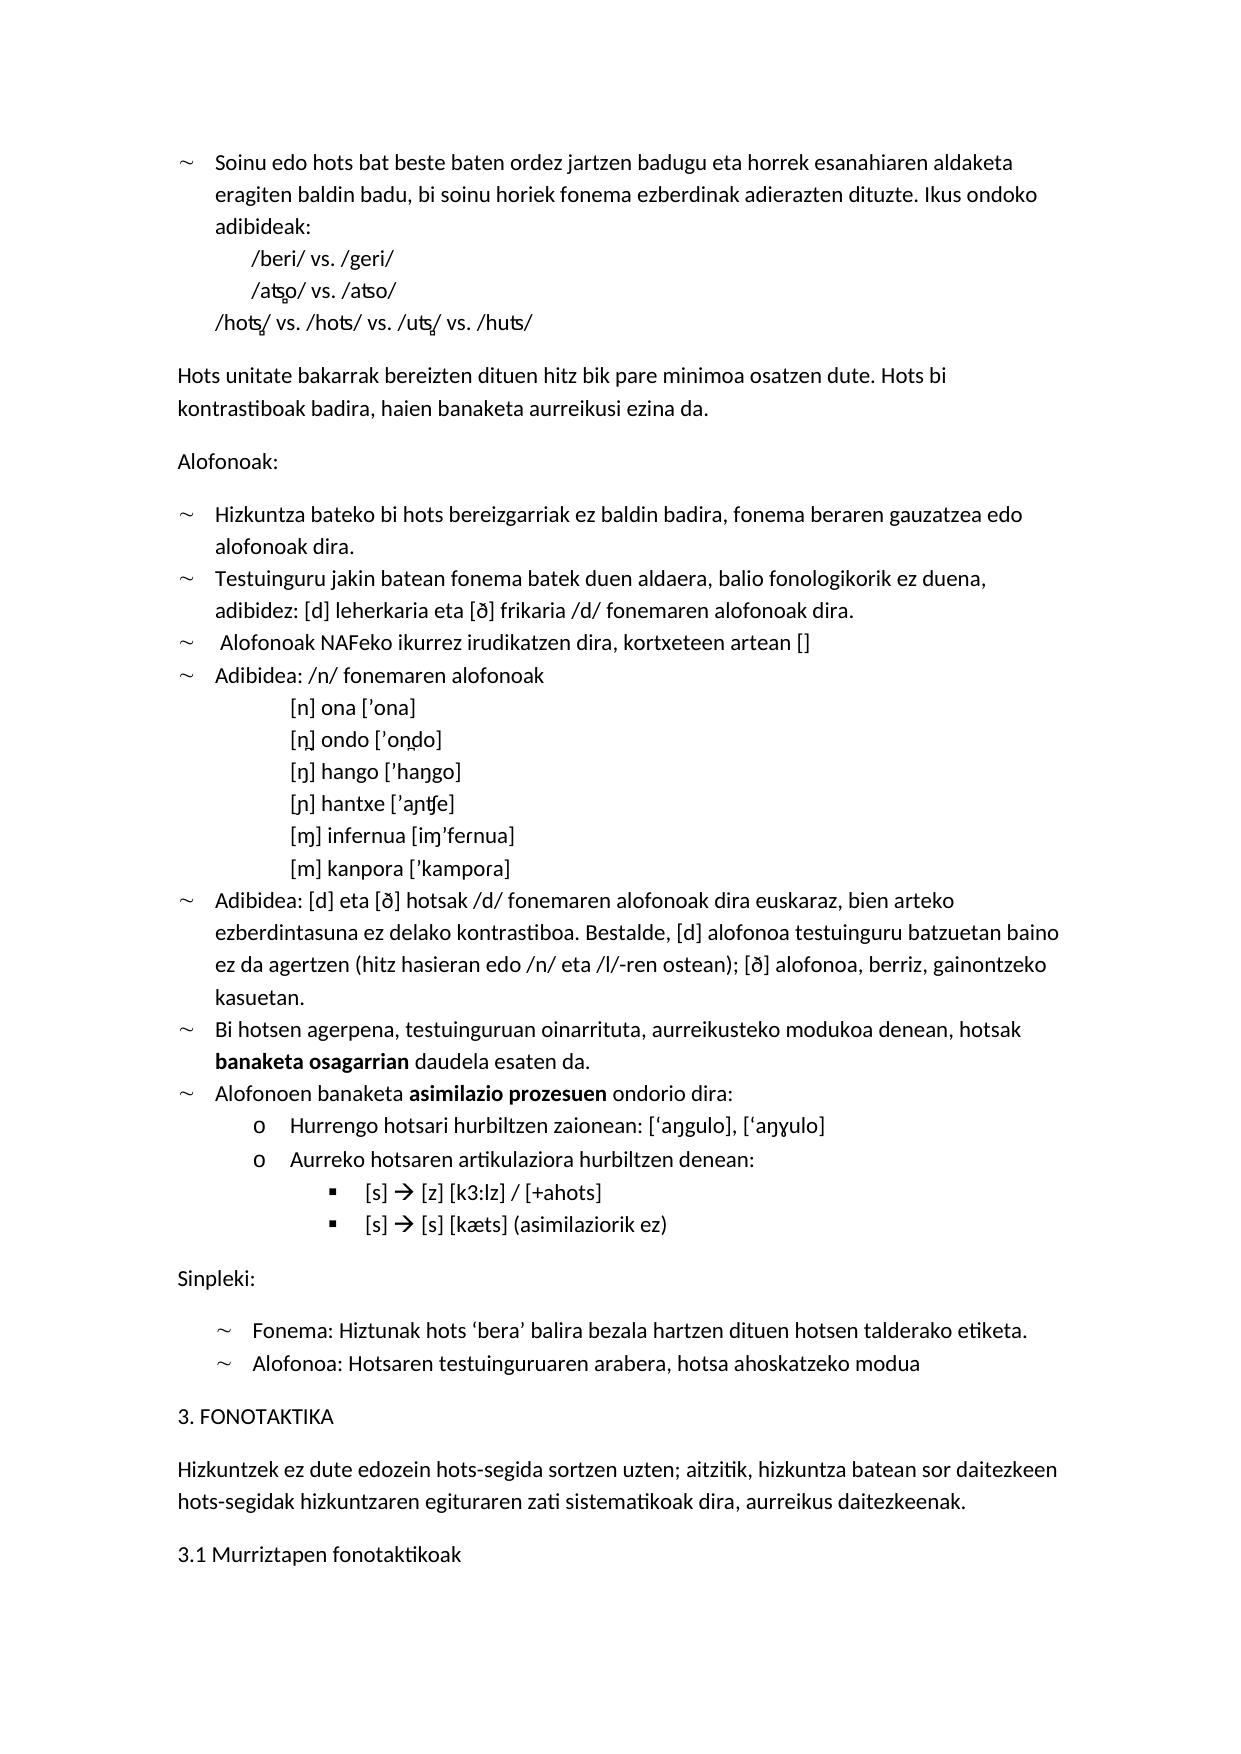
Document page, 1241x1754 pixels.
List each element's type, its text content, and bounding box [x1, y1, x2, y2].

list Alofonoen banaketa asimilazio prozesuen ondorio dira: [177, 1079, 1063, 1107]
text 3. FONOTAKTIKA [177, 1402, 1063, 1430]
list [s] [z] [k3:lz] / [+ahots] [327, 1178, 1063, 1206]
text Hots unitate bakarrak bereizten dituen hitz bik pare minimoa osatzen dute. Hots bi kontrastiboak badira, haien banaketa aurreikusi ezina da. [177, 362, 1063, 422]
text Hizkuntzek ez dute edozein hots-segida sortzen uzten; aitzitik, hizkuntza batean sor daitezkeen hots-segidak hizkuntzaren egituraren zati sistematikoak dira, aurreikus daitezkeenak. [177, 1455, 1063, 1515]
list [ɱ] infernua [iɱ’feɾnua] [290, 822, 1063, 850]
list Hurrengo hotsari hurbiltzen zaionean: [‘aŋgulo], [‘aŋɣulo] [252, 1111, 1063, 1141]
list [s] [s] [kæts] (asimilaziorik ez) [327, 1211, 1063, 1239]
list Soinu edo hots bat beste baten ordez jartzen badugu eta horrek esanahiaren aldaketa eragiten baldin badu, bi soinu horiek fonema ezberdinak adierazten dituzte. Ikus ondoko adibideak: [177, 148, 1063, 240]
text 3.1 Murriztapen fonotaktikoak [177, 1540, 1063, 1568]
text Alofonoak: [177, 447, 1063, 475]
list Alofonoak NAFeko ikurrez irudikatzen dira, kortxeteen artean [] [177, 628, 1063, 657]
list [m] kanpora [’kampoɾa] [290, 854, 1063, 882]
list /aʦ̻o/ vs. /aʦo/ [215, 276, 1063, 304]
list [n] ona [’ona] [290, 693, 1063, 721]
list /beri/ vs. /geri/ [215, 244, 1063, 272]
list Aurreko hotsaren artikulaziora hurbiltzen denean: [252, 1145, 1063, 1174]
list Bi hotsen agerpena, testuinguruan oinarrituta, aurreikusteko modukoa denean, hotsak banaketa osagarrian daudela esaten da. [177, 1015, 1063, 1075]
list Testuinguru jakin batean fonema batek duen aldaera, balio fonologikorik ez duena, adibidez: [d] leherkaria eta [ð] frikaria /d/ fonemaren alofonoak dira. [177, 564, 1063, 624]
list Alofonoa: Hotsaren testuinguruaren arabera, hotsa ahoskatzeko modua [215, 1349, 1063, 1377]
list Hizkuntza bateko bi hots bereizgarriak ez baldin badira, fonema beraren gauzatzea edo alofonoak dira. [177, 500, 1063, 560]
list Adibidea: /n/ fonemaren alofonoak [177, 661, 1063, 689]
list Fonema: Hiztunak hots ‘bera’ balira bezala hartzen dituen hotsen talderako etiketa. [215, 1317, 1063, 1345]
list [ɲ] hantxe [’aɲʧe] [290, 789, 1063, 817]
list /hoʦ̻/ vs. /hoʦ/ vs. /uʦ̻/ vs. /huʦ/ [215, 308, 1063, 337]
list [ŋ] hango [’haŋgo] [290, 757, 1063, 785]
list Adibidea: [d] eta [ð] hotsak /d/ fonemaren alofonoak dira euskaraz, bien arteko ezberdintasuna ez delako kontrastiboa. Bestalde, [d] alofonoa testuinguru batzuetan baino ez da agertzen (hitz hasieran edo /n/ eta /l/-ren ostean); [ð] alofonoa, berriz, gainontzeko kasuetan. [177, 886, 1063, 1011]
list [n̪] ondo [’on̪do] [290, 725, 1063, 753]
text Sinpleki: [177, 1264, 1063, 1292]
